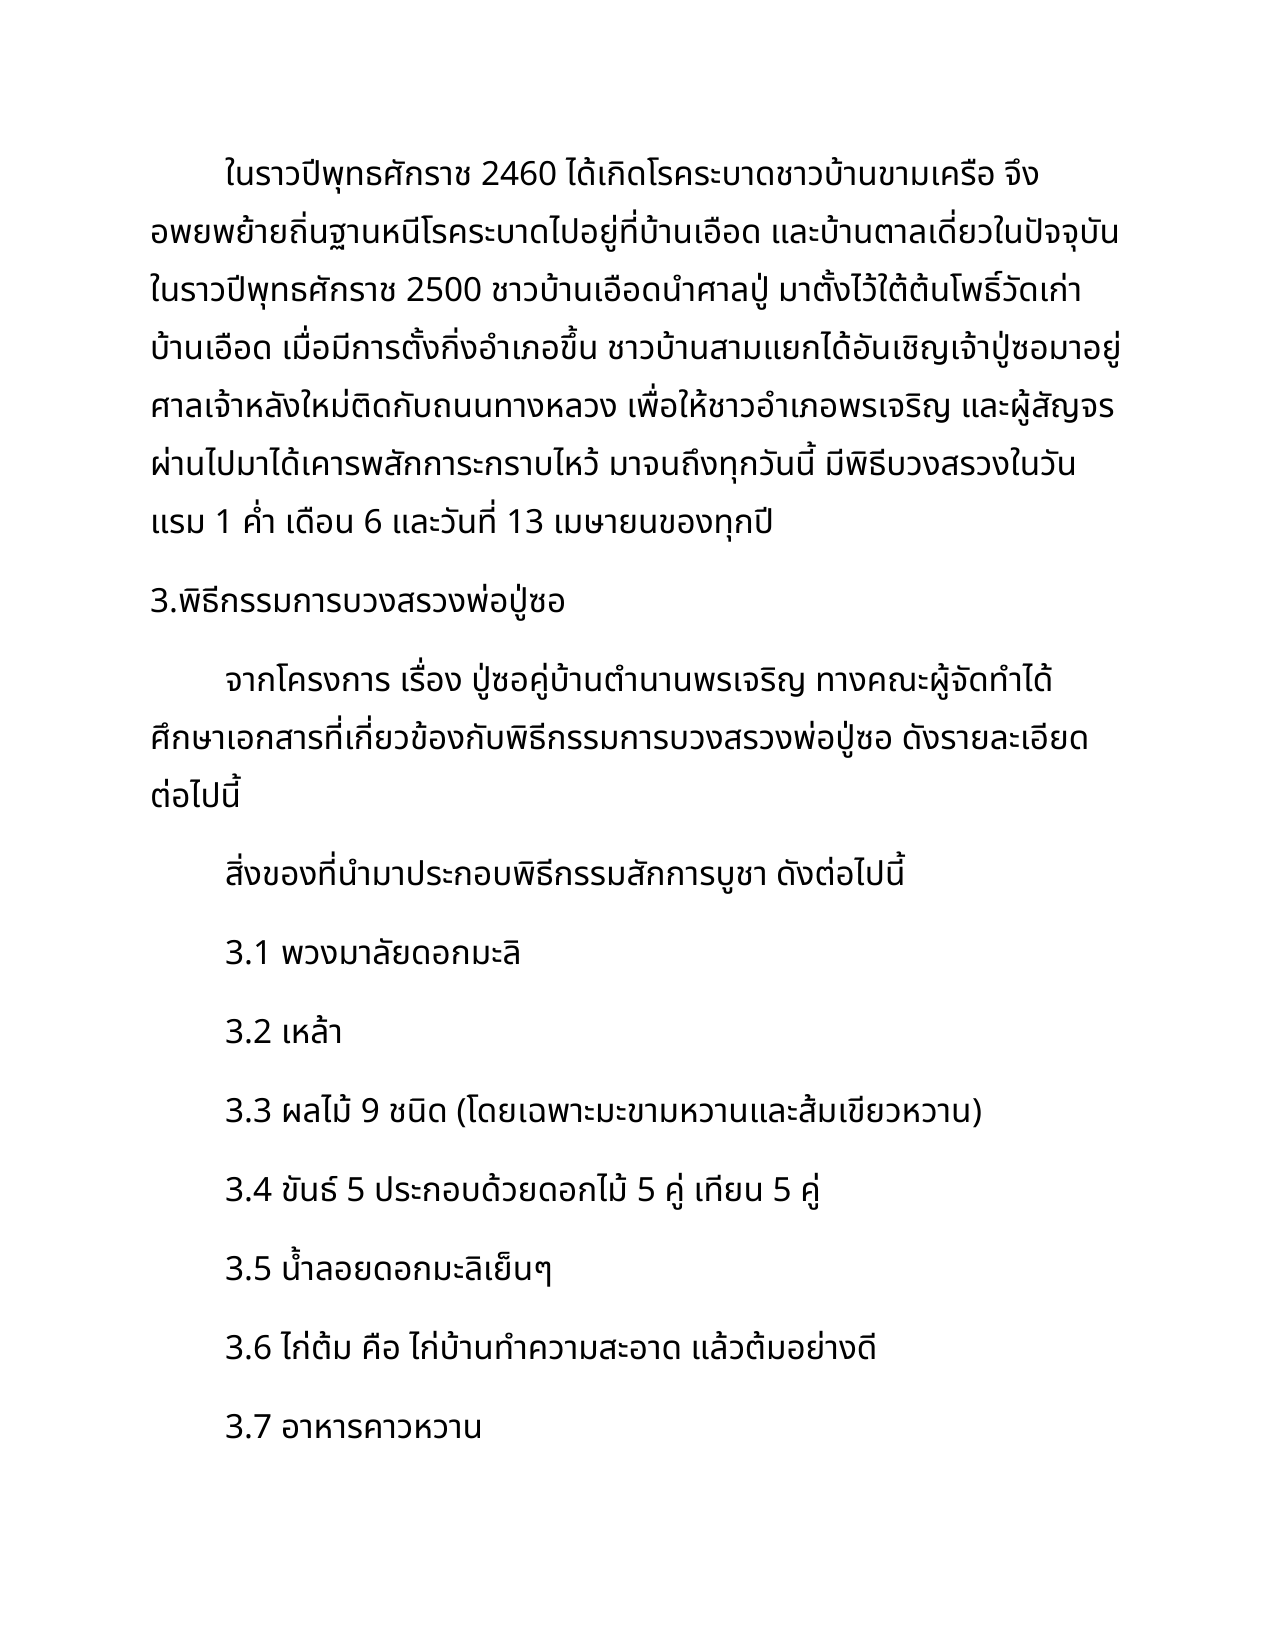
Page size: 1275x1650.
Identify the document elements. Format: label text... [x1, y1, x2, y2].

text สิ่งของที่นำมาประกอบพิธีกรรมสักการบูชา ดังต่อไปนี้ [150, 850, 1125, 901]
text 3.พิธีกรรมการบวงสรวงพ่อปู่ซอ [150, 577, 1125, 627]
text 3.2 เหล้า [150, 1008, 1125, 1059]
text 3.6 ไก่ต้ม คือ ไก่บ้านทำความสะอาด แล้วต้มอย่างดี [150, 1324, 1125, 1374]
text 3.5 น้ำลอยดอกมะลิเย็นๆ [150, 1245, 1125, 1296]
text 3.7 อาหารคาวหวาน [150, 1403, 1125, 1453]
text 3.1 พวงมาลัยดอกมะลิ [150, 929, 1125, 980]
text ในราวปีพุทธศักราช 2460 ได้เกิดโรคระบาดชาวบ้านขามเครือ จึงอพยพย้ายถิ่นฐานหนีโรคระบาดไปอยู่ที่บ้านเอือด และบ้านตาลเดี่ยวในปัจจุบัน ในราวปีพุทธศักราช 2500 ชาวบ้านเอือดนำศาลปู่ มาตั้งไว้ใต้ต้นโพธิ์วัดเก่าบ้านเอือด เมื่อมีการตั้งกิ่งอำเภอขึ้น ชาวบ้านสามแยกได้อันเชิญเจ้าปู่ซอมาอยู่ศาลเจ้าหลังใหม่ติดกับถนนทางหลวง เพื่อให้ชาวอำเภอพรเจริญ และผู้สัญจรผ่านไปมาได้เคารพสักการะกราบไหว้ มาจนถึงทุกวันนี้ มีพิธีบวงสรวงในวันแรม 1 ค่ำ เดือน 6 และวันที่ 13 เมษายนของทุกปี [150, 150, 1125, 548]
text 3.4 ขันธ์ 5 ประกอบด้วยดอกไม้ 5 คู่ เทียน 5 คู่ [150, 1166, 1125, 1217]
text 3.3 ผลไม้ 9 ชนิด (โดยเฉพาะมะขามหวานและส้มเขียวหวาน) [150, 1087, 1125, 1138]
text จากโครงการ เรื่อง ปู่ซอคู่บ้านตำนานพรเจริญ ทางคณะผู้จัดทำได้ศึกษาเอกสารที่เกี่ยวข้องกับพิธีกรรมการบวงสรวงพ่อปู่ซอ ดังรายละเอียดต่อไปนี้ [150, 656, 1125, 822]
